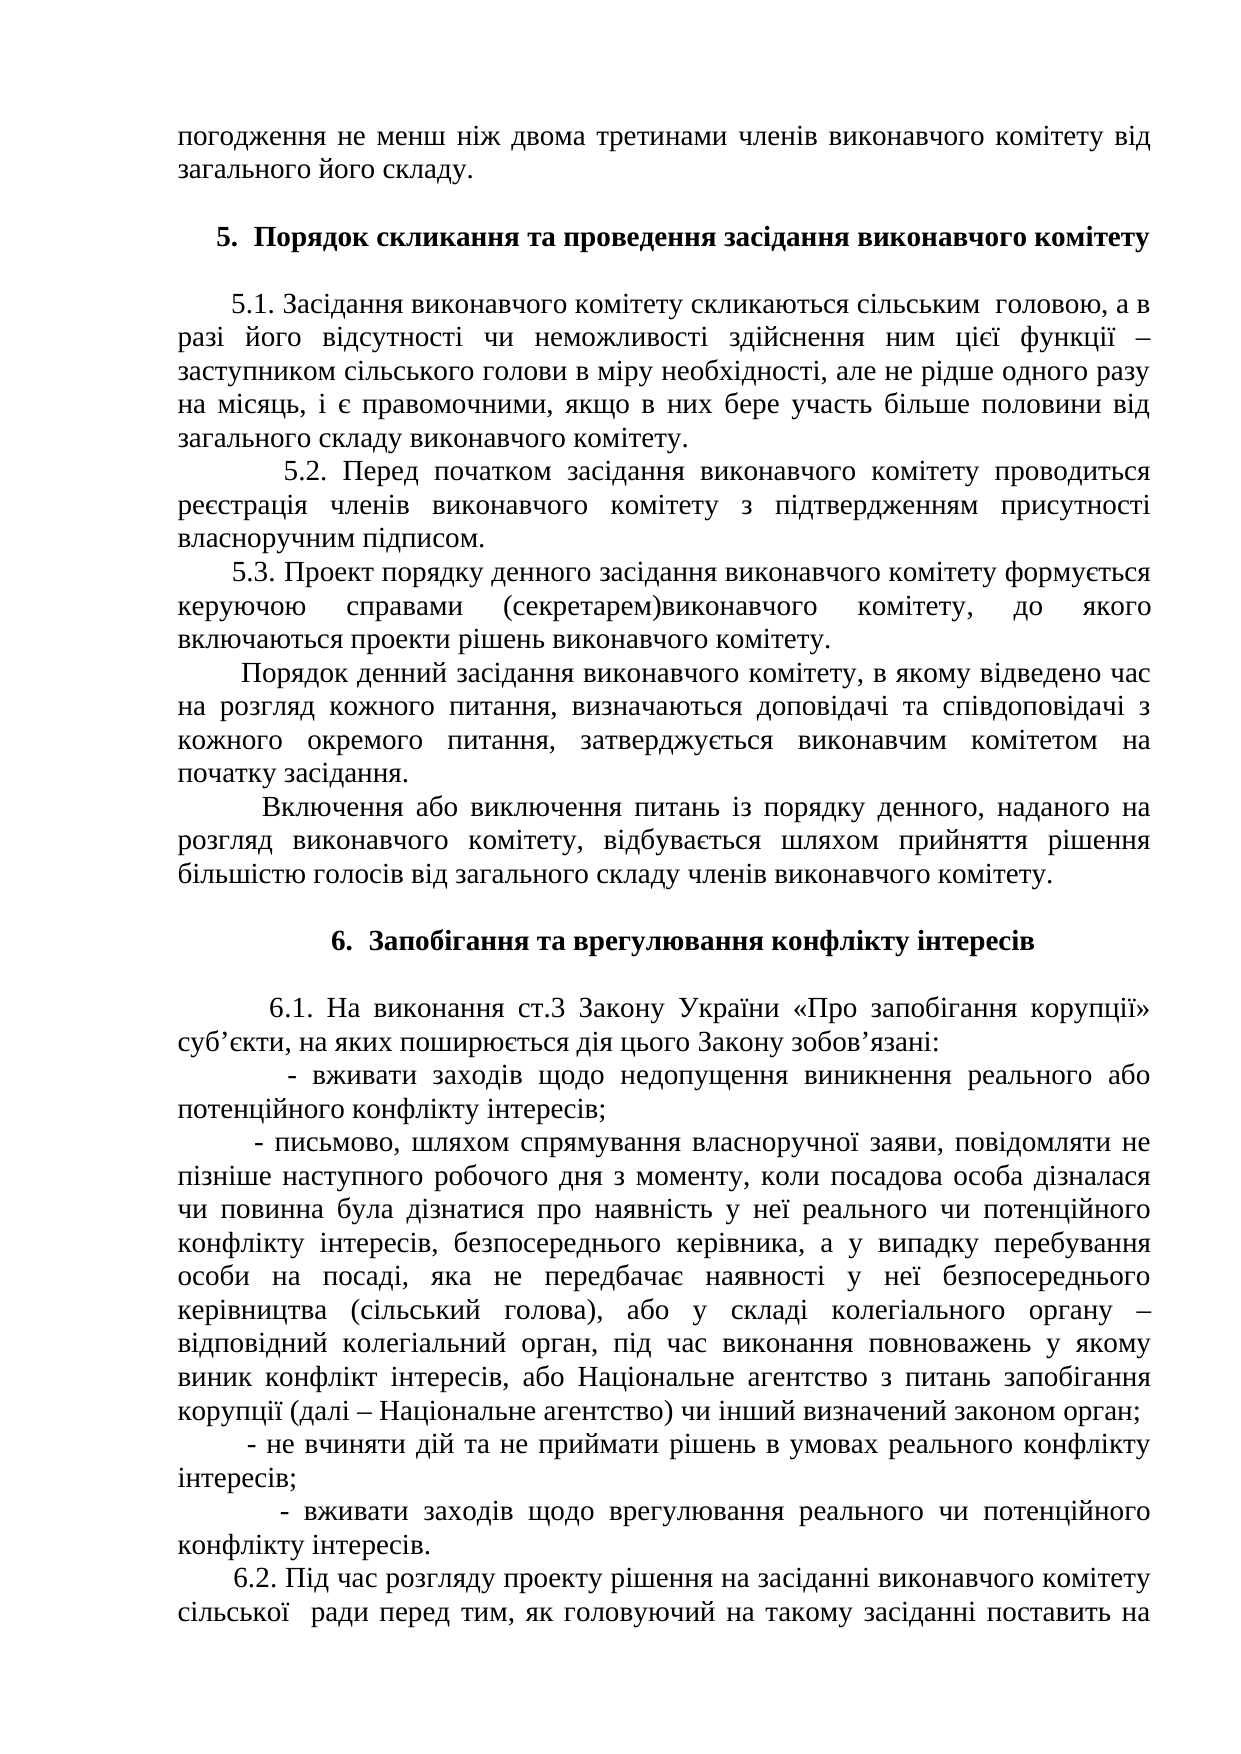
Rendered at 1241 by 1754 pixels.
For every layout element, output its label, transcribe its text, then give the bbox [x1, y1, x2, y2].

list Запобігання та врегулювання конфлікту інтересів [215, 923, 1152, 957]
text 5.3. Проект порядку денного засідання виконавчого комітету формується керуючою справами (секретарем)виконавчого комітету, до якого включаються проекти рішень виконавчого комітету. [177, 554, 1152, 655]
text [177, 118, 1152, 185]
text 5.2. Перед початком засідання виконавчого комітету проводиться реєстрація членів виконавчого комітету з підтвердженням присутності власноручним підписом. [177, 453, 1152, 554]
text - письмово, шляхом спрямування власноручної заяви, повідомляти не пізніше наступного робочого дня з моменту, коли посадова особа дізналася чи повинна була дізнатися про наявність у неї реального чи потенційного конфлікту інтересів, безпосереднього керівника, а у випадку перебування особи на посаді, яка не передбачає наявності у неї безпосереднього керівництва (сільський голова), або у складі колегіального органу – відповідний колегіальний орган, під час виконання повноважень у якому виник конфлікт інтересів, або Національне агентство з питань запобігання корупції (далі – Національне агентство) чи інший визначений законом орган; [177, 1124, 1152, 1426]
text 6.1. На виконання ст.3 Закону України «Про запобігання корупції» суб’єкти, на яких поширюється дія цього Закону зобов’язані: [177, 990, 1152, 1057]
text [177, 1560, 1152, 1627]
text Включення або виключення питань із порядку денного, наданого на розгляд виконавчого комітету, відбувається шляхом прийняття рішення більшістю голосів від загального складу членів виконавчого комітету. [177, 789, 1152, 889]
list Порядок скликання та проведення засідання виконавчого комітету [215, 219, 1152, 252]
text - вживати заходів щодо недопущення виникнення реального або потенційного конфлікту інтересів; [177, 1057, 1152, 1124]
text 5.1. Засідання виконавчого комітету скликаються сільським головою, а в разі його відсутності чи неможливості здійснення ним цієї функції – заступником сільського голови в міру необхідності, але не рідше одного разу на місяць, і є правомочними, якщо в них бере участь більше половини від загального складу виконавчого комітету. [177, 286, 1152, 453]
text Порядок денний засідання виконавчого комітету, в якому відведено час на розгляд кожного питання, визначаються доповідачі та співдоповідачі з кожного окремого питання, затверджується виконавчим комітетом на початку засідання. [177, 655, 1152, 789]
text - не вчиняти дій та не приймати рішень в умовах реального конфлікту інтересів; [177, 1426, 1152, 1493]
text - вживати заходів щодо врегулювання реального чи потенційного конфлікту інтересів. [177, 1493, 1152, 1560]
